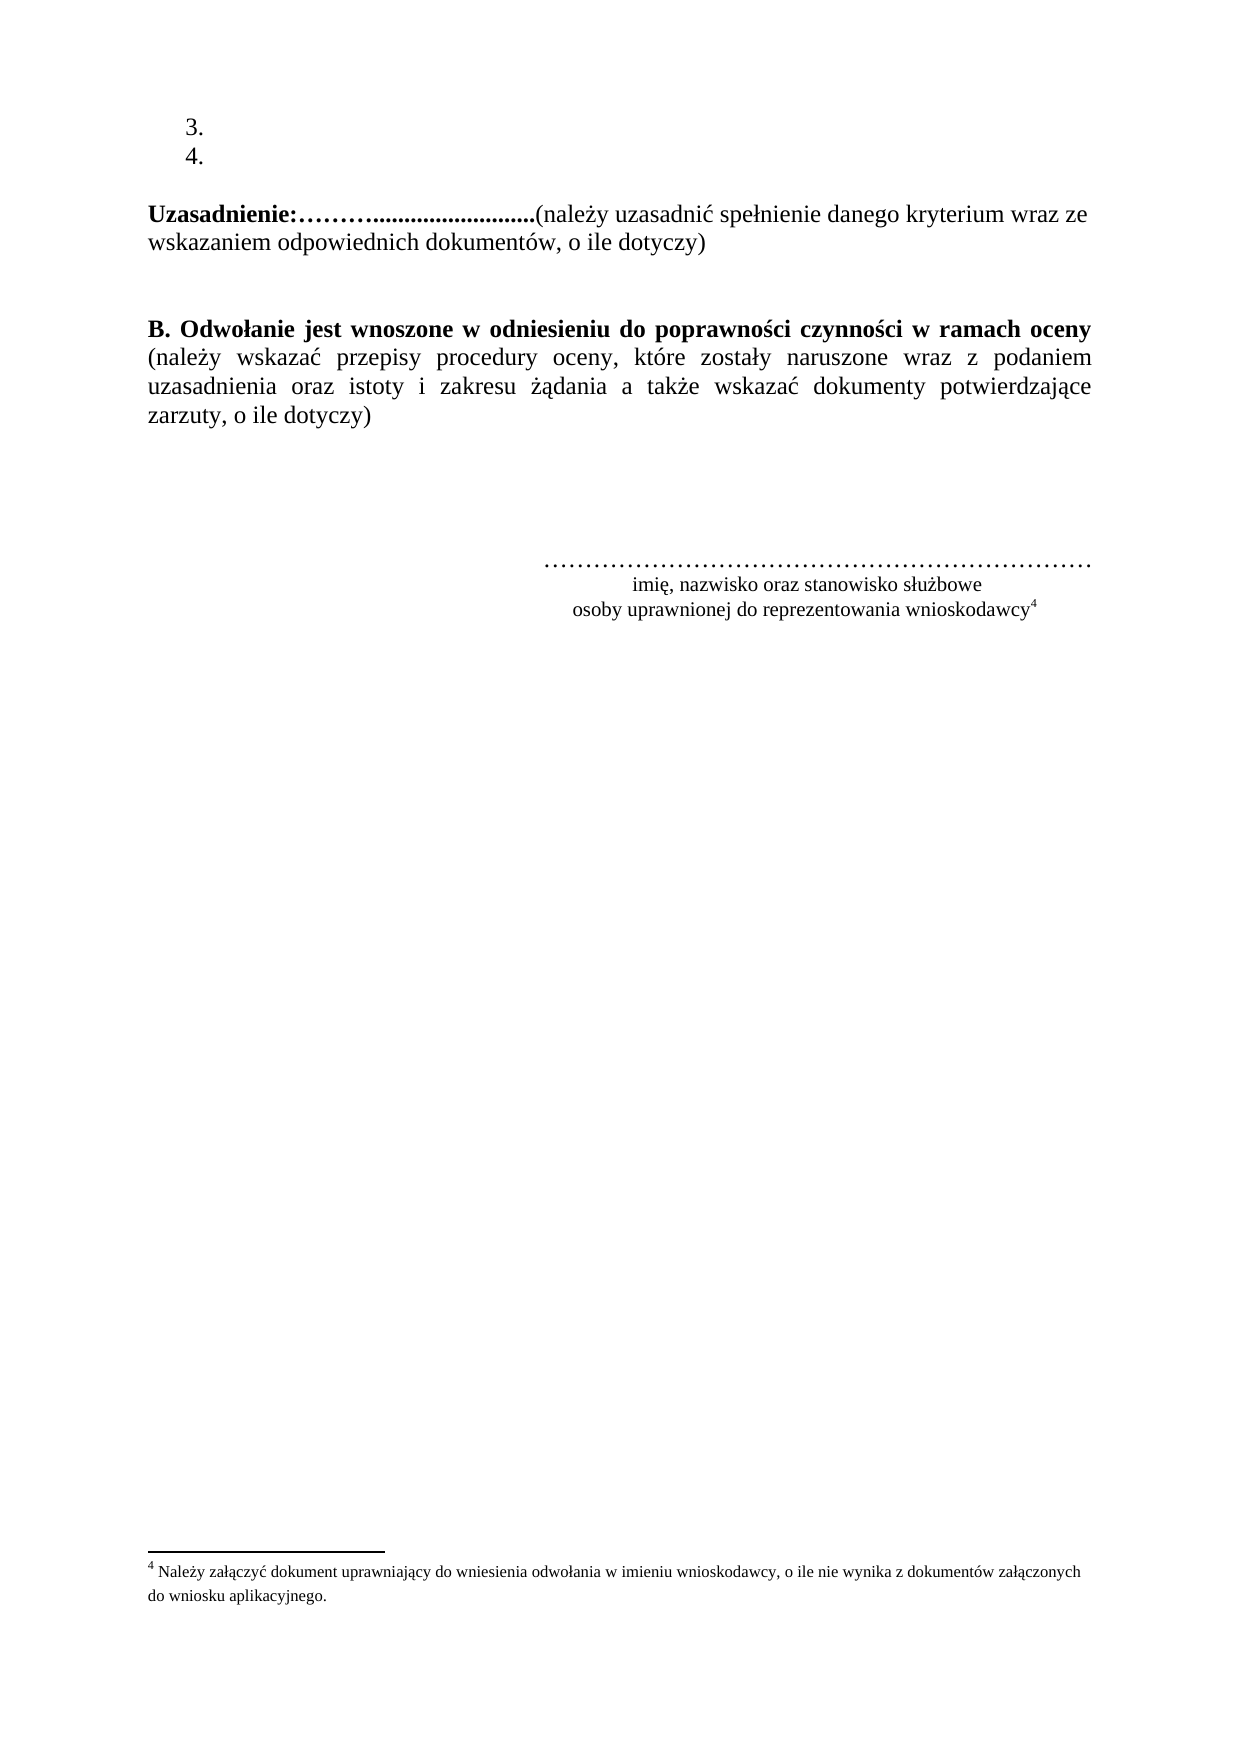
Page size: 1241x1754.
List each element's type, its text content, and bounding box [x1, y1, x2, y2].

text Uzasadnienie:………..........................(należy uzasadnić spełnienie danego kryterium wraz ze wskazaniem odpowiednich dokumentów, o ile dotyczy) [148, 199, 1093, 256]
text osoby uprawnionej do reprezentowania wnioskodawcy [443, 596, 1093, 621]
text B. Odwołanie jest wnoszone w odniesieniu do poprawności czynności w ramach oceny (należy wskazać przepisy procedury oceny, które zostały naruszone wraz z podaniem uzasadnienia oraz istoty i zakresu żądania a także wskazać dokumenty potwierdzające zarzuty, o ile dotyczy) [148, 314, 1093, 429]
text ………………………………………………………… [148, 544, 1093, 572]
text imię, nazwisko oraz stanowisko służbowe [443, 572, 1093, 596]
